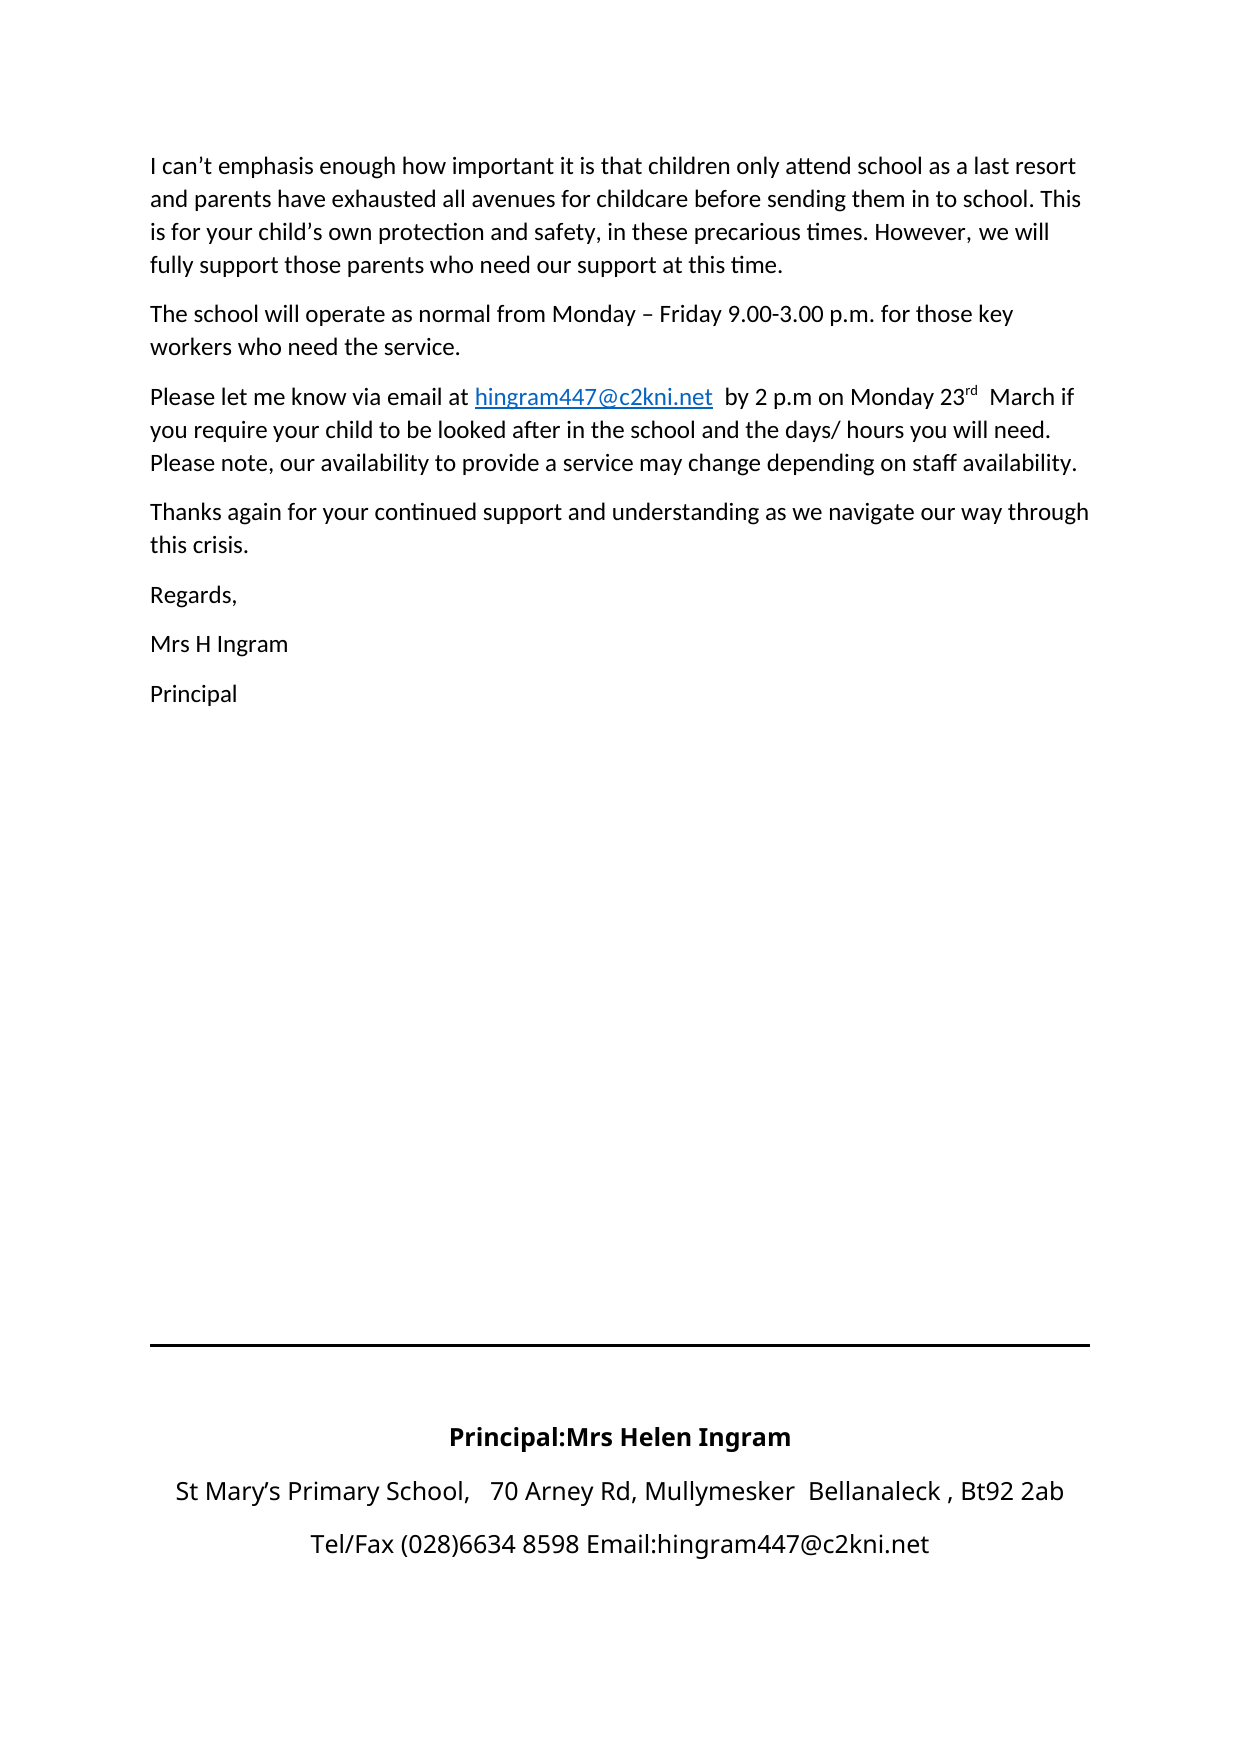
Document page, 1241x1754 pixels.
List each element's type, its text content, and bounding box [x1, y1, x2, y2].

text Regards, [150, 579, 1090, 609]
text Principal [150, 678, 1090, 708]
text Mrs H Ingram [150, 628, 1090, 659]
text The school will operate as normal from Monday – Friday 9.00-3.00 p.m. for those key workers who need the service. [150, 298, 1090, 362]
text Tel/Fax (028)6634 8598 Email:hingram447@c2kni.net [150, 1527, 1090, 1561]
text Thanks again for your continued support and understanding as we navigate our way through this crisis. [150, 496, 1090, 560]
text Principal:Mrs Helen Ingram [150, 1420, 1090, 1454]
text I can’t emphasis enough how important it is that children only attend school as a last resort and parents have exhausted all avenues for childcare before sending them in to school. This is for your child’s own protection and safety, in these precarious times. However, we will fully support those parents who need our support at this time. [150, 150, 1090, 279]
text St Mary’s Primary School, 70 Arney Rd, Mullymesker Bellanaleck , Bt92 2ab [150, 1473, 1090, 1507]
text Please let me know via email at hingram447@c2kni.net by 2 p.m on Monday 23rd March if you require your child to be looked after in the school and the days/ hours you will need. Please note, our availability to provide a service may change depending on staff availability. [150, 381, 1090, 477]
